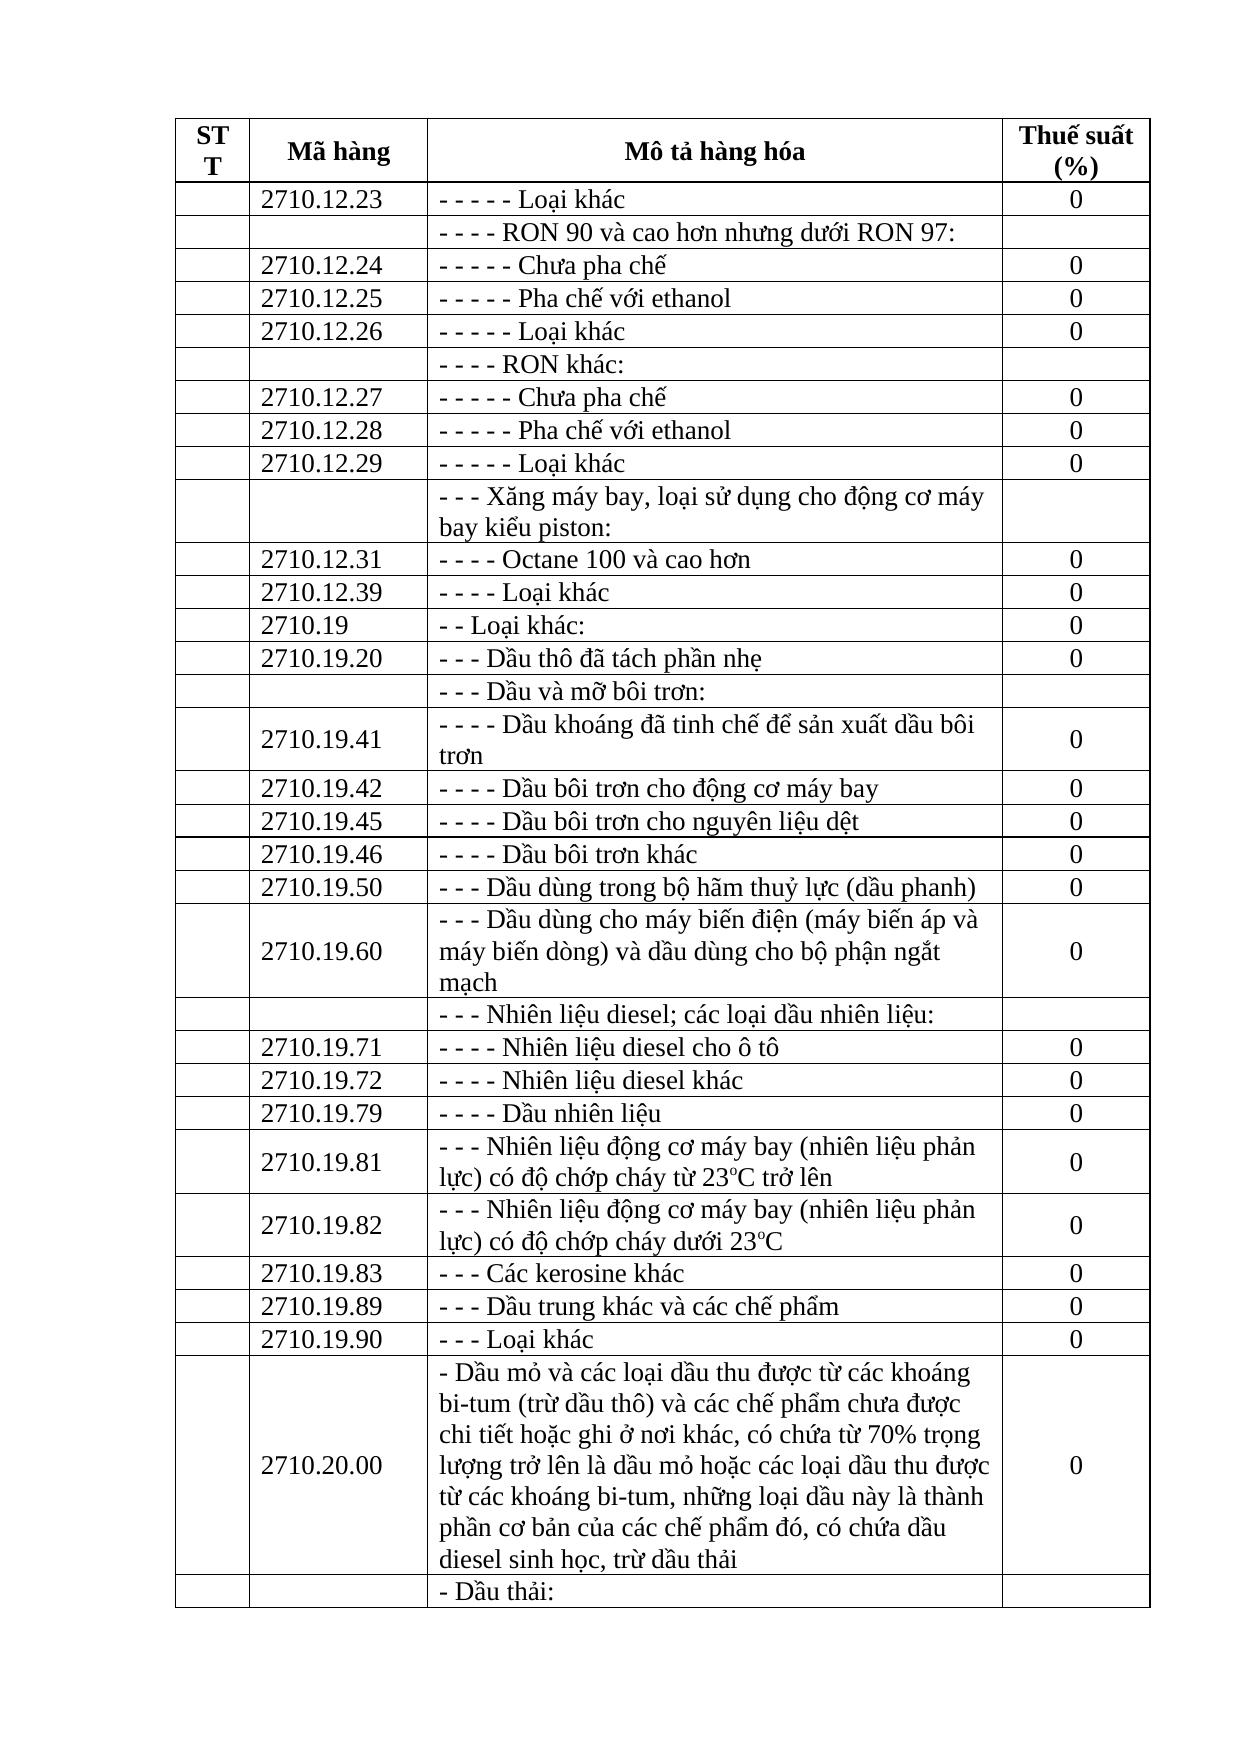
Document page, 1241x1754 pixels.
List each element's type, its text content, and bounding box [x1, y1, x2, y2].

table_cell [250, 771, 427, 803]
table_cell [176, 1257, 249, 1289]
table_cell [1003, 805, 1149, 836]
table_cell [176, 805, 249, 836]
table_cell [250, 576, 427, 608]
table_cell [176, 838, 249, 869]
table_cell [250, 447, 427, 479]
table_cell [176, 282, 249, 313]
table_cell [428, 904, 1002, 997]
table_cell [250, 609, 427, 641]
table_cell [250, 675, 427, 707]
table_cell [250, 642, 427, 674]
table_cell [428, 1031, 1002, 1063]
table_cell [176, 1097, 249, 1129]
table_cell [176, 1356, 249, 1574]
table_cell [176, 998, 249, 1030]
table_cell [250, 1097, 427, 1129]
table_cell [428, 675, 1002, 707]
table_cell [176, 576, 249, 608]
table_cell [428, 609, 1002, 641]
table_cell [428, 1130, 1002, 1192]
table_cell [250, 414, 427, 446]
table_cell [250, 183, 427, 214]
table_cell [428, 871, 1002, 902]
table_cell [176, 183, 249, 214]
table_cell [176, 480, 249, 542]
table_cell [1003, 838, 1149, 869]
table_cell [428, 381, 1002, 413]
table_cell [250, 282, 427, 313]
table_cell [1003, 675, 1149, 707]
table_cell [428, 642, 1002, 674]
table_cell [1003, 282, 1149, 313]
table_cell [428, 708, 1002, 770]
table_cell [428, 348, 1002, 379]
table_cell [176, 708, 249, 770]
table_header Thuế suất (%) [1003, 119, 1149, 181]
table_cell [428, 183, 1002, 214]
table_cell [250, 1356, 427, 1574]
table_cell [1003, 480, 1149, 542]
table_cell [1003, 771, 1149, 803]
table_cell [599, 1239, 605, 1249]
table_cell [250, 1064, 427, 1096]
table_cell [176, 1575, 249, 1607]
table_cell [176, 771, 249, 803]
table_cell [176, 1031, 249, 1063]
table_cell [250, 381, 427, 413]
table_header Mã hàng [250, 119, 427, 181]
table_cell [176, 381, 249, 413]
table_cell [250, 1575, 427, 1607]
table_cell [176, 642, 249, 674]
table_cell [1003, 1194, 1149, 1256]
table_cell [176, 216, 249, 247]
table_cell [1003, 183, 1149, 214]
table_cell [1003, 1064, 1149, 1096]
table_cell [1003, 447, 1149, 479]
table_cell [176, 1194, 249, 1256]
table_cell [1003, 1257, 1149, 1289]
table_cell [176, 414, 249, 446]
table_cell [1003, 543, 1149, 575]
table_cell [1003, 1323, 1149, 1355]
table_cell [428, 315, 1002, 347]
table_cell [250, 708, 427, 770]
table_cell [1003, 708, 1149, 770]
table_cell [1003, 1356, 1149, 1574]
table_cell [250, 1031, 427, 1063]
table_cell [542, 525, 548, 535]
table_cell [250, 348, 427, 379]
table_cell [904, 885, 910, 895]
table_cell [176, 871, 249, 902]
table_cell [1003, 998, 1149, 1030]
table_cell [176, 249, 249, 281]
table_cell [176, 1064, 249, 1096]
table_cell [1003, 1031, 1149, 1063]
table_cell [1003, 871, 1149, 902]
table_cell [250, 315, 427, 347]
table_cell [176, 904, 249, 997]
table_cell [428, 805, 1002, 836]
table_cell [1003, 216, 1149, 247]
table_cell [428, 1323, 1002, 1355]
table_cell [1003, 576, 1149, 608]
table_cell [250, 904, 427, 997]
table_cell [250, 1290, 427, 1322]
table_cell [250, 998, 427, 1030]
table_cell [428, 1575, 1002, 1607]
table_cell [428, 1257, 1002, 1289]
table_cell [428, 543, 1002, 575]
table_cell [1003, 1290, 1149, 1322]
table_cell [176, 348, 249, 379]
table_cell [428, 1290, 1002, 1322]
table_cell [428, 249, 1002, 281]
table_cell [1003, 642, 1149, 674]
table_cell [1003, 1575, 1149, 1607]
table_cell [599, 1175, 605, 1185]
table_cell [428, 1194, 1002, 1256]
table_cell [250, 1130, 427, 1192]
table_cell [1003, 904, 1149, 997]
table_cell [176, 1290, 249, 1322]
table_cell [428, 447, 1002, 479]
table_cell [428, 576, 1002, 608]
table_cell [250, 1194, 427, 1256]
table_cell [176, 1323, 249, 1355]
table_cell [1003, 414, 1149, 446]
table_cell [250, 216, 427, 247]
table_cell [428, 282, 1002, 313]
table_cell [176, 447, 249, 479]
table_header STT [176, 119, 249, 181]
table_header Mô tả hàng hóa [428, 119, 1002, 181]
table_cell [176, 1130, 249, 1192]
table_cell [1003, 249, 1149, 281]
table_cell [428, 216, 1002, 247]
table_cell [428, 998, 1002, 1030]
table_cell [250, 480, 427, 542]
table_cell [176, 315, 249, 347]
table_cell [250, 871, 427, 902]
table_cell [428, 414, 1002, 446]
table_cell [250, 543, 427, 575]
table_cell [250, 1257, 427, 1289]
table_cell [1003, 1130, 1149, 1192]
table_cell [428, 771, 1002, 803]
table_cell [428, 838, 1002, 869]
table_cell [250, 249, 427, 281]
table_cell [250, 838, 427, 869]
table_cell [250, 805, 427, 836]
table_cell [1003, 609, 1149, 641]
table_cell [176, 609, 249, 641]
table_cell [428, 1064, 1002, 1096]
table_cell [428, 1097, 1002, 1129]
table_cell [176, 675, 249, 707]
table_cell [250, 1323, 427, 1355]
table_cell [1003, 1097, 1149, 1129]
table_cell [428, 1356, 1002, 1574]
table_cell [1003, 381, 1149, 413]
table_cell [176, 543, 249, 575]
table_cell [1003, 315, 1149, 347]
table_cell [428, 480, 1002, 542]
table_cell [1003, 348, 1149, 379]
